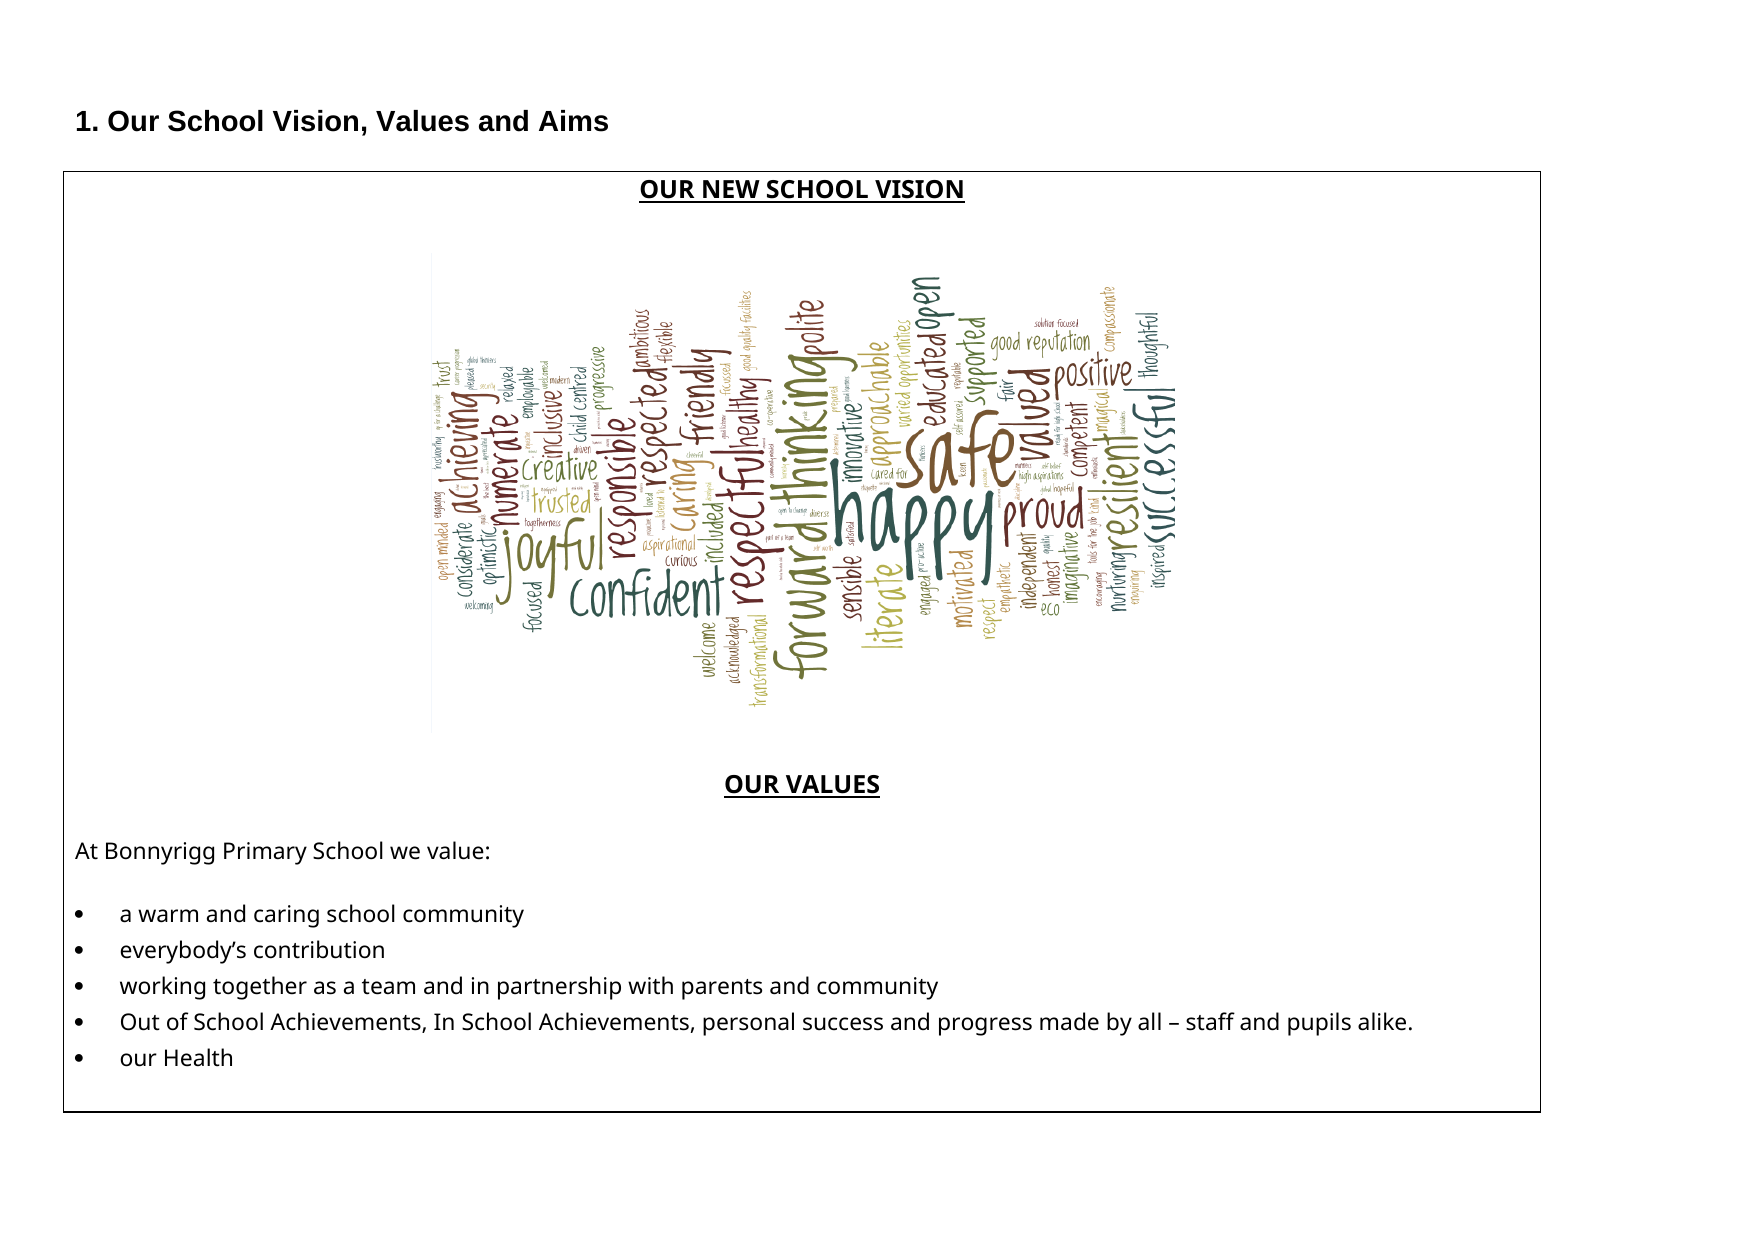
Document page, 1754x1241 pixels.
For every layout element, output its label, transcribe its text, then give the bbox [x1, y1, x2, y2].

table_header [64, 172, 1540, 1111]
text 1. Our School Vision, Values and Aims [75, 104, 1679, 137]
picture [431, 253, 1175, 733]
